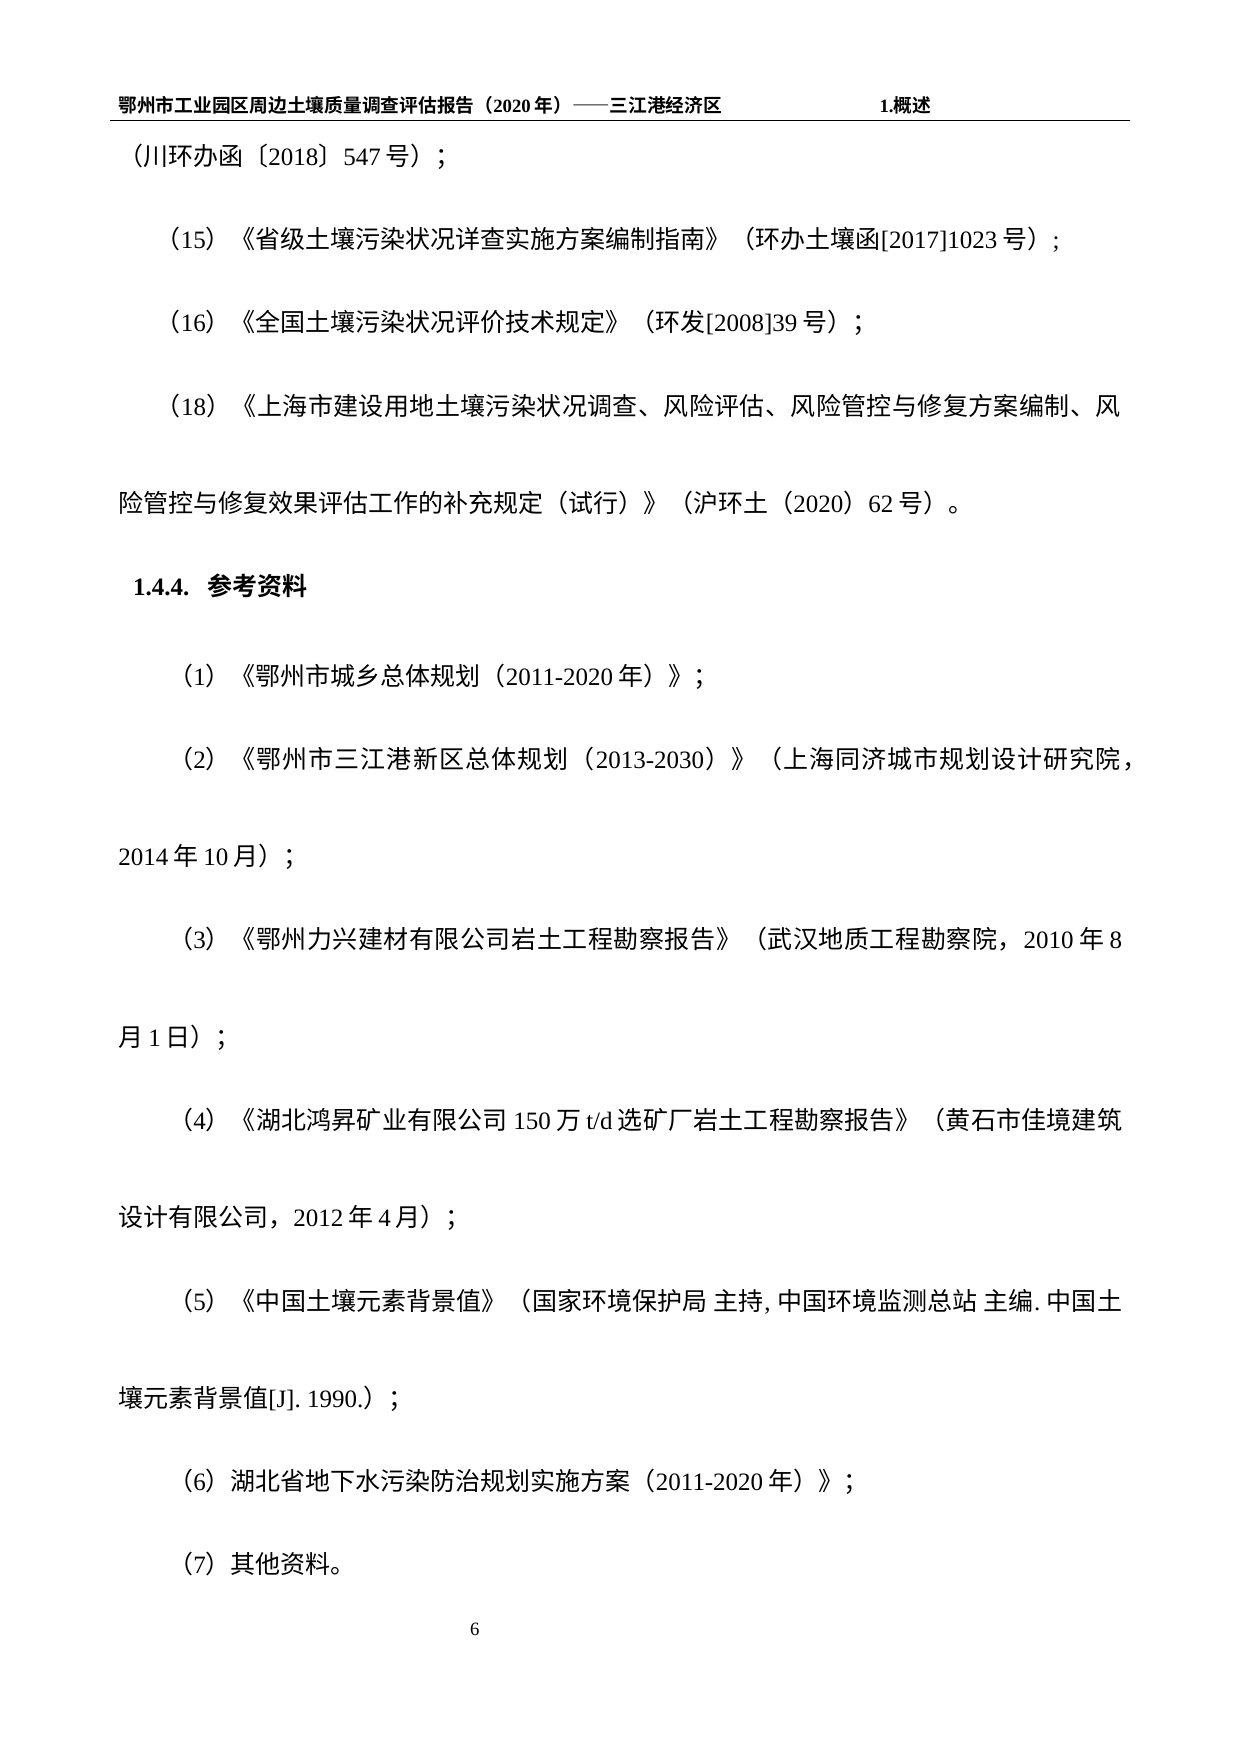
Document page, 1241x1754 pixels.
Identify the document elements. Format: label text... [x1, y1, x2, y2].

list 《中国土壤元素背景值》（国家环境保护局 主持, 中国环境监测总站 主编. 中国土壤元素背景值[J]. 1990.）； [118, 1267, 1122, 1429]
subtitle 参考资料 [133, 552, 1122, 617]
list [118, 122, 1122, 187]
list 《全国土壤污染状况评价技术规定》（环发[2008]39号）； [118, 288, 1122, 353]
list 《鄂州市城乡总体规划（2011-2020年）》； [118, 642, 1122, 707]
list 《省级土壤污染状况详查实施方案编制指南》（环办土壤函[2017]1023号）; [118, 205, 1122, 270]
text （18）《上海市建设用地土壤污染状况调查、风险评估、风险管控与修复方案编制、风险管控与修复效果评估工作的补充规定（试行）》（沪环土（2020）62号）。 [118, 372, 1122, 534]
list 其他资料。 [118, 1530, 1122, 1595]
list 湖北省地下水污染防治规划实施方案（2011-2020年）》； [118, 1447, 1122, 1512]
list 《鄂州市三江港新区总体规划（2013-2030）》（上海同济城市规划设计研究院，2014年10月）； [118, 725, 1122, 887]
list 《鄂州力兴建材有限公司岩土工程勘察报告》（武汉地质工程勘察院，2010年8月1日）； [118, 905, 1122, 1068]
list 《湖北鸿昇矿业有限公司150万t/d选矿厂岩土工程勘察报告》（黄石市佳境建筑设计有限公司，2012年4月）； [118, 1086, 1122, 1248]
